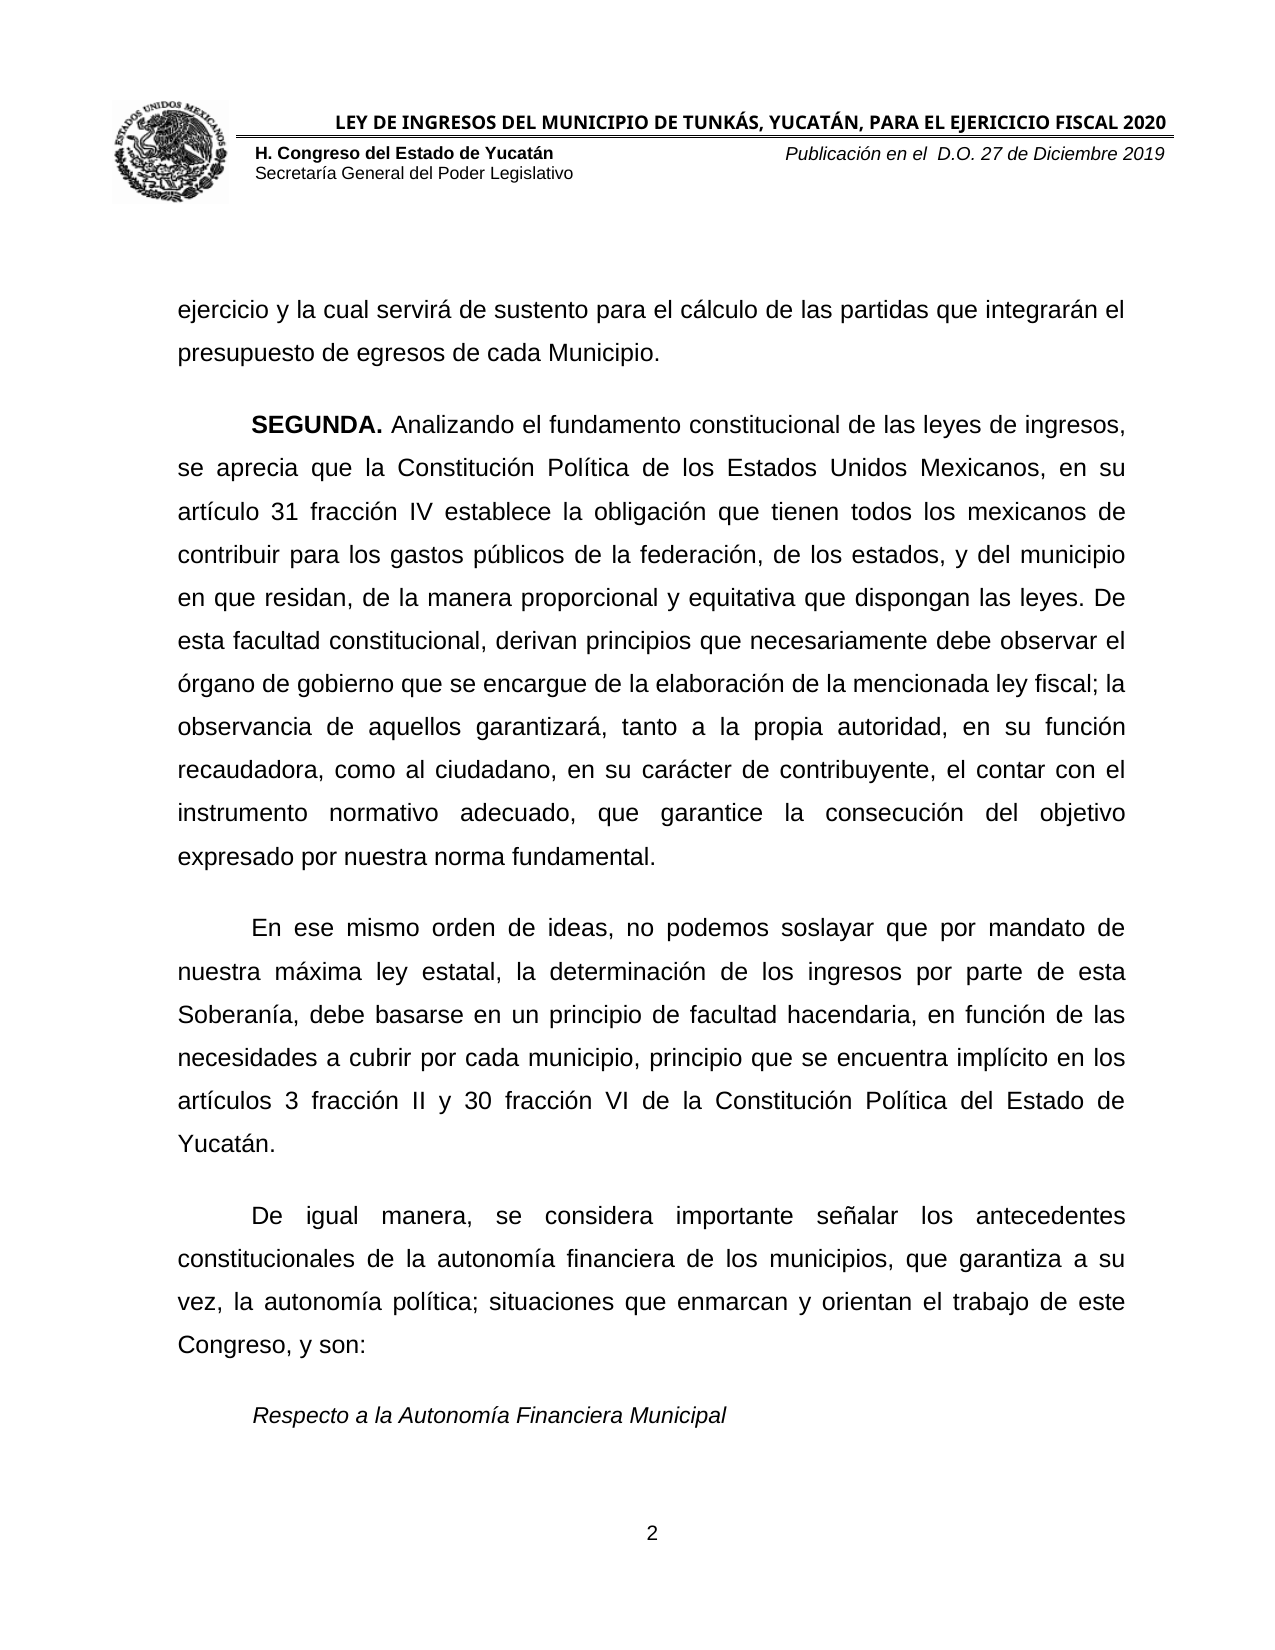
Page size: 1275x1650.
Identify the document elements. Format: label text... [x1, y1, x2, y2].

text En ese mismo orden de ideas, no podemos soslayar que por mandato de nuestra máxima ley estatal, la determinación de los ingresos por parte de esta Soberanía, debe basarse en un principio de facultad hacendaria, en función de las necesidades a cubrir por cada municipio, principio que se encuentra implícito en los artículos 3 fracción II y 30 fracción VI de la Constitución Política del Estado de Yucatán. [177, 913, 1127, 1158]
text SEGUNDA. Analizando el fundamento constitucional de las leyes de ingresos, se aprecia que de los Estados Unidos Mexicanos, en su artículo 31 fracción IV establece la obligación que tienen todos los mexicanos de contribuir para los gastos públicos de la federación, de los estados, y del municipio en que residan, de la manera proporcional y equitativa que dispongan las leyes. De esta facultad constitucional, derivan principios que necesariamente debe observar el órgano de gobierno que se encargue de la elaboración de la mencionada ley fiscal; la observancia de aquellos garantizará, tanto a la propia autoridad, en su función recaudadora, como al ciudadano, en su carácter de contribuyente, el contar con el instrumento normativo adecuado, que garantice la consecución del objetivo expresado por nuestra norma fundamental. [177, 410, 1127, 870]
text Respecto a Municipal [177, 1402, 1127, 1428]
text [177, 295, 1127, 367]
text De igual manera, se considera importante señalar los antecedentes constitucionales de la autonomía financiera de los municipios, que garantiza a su vez, la autonomía política; situaciones que enmarcan y orientan el trabajo de este Congreso, y son: [177, 1201, 1127, 1359]
